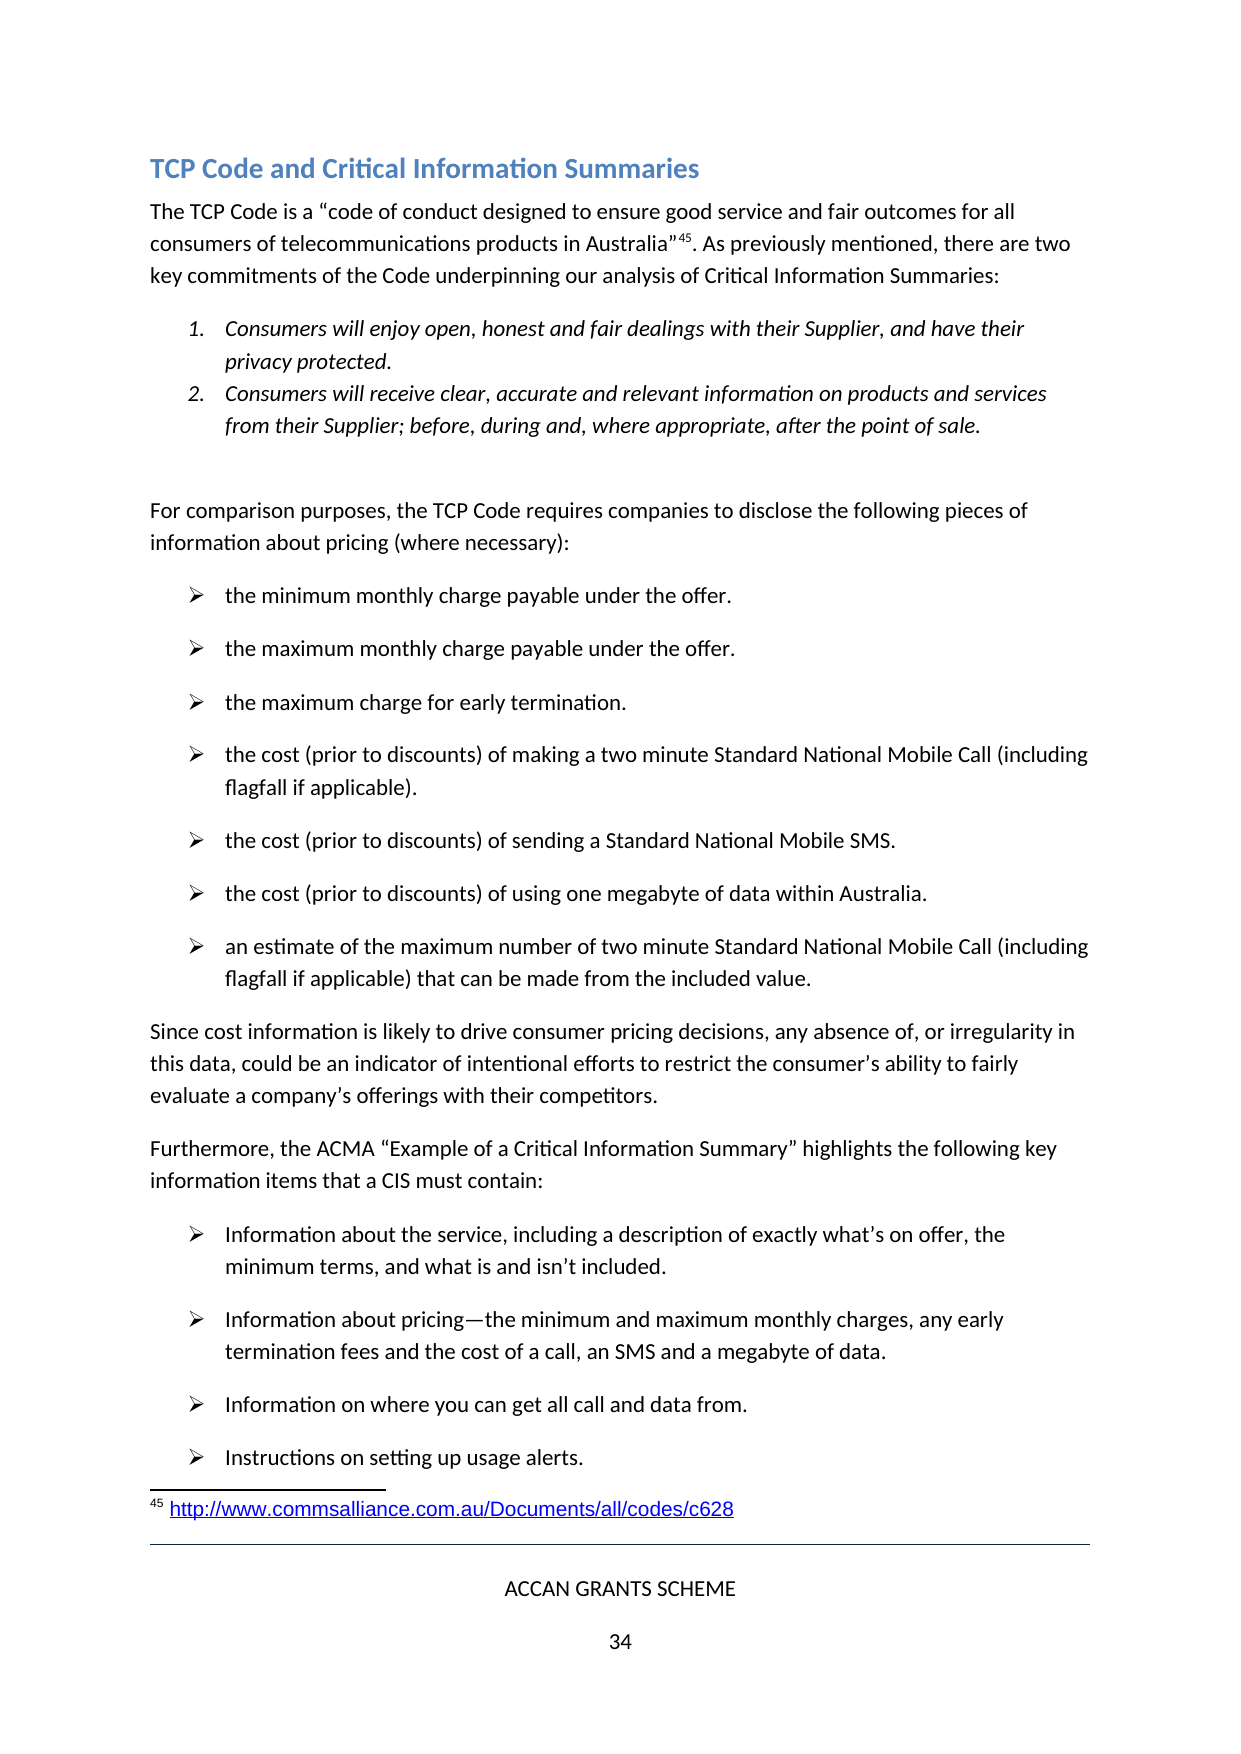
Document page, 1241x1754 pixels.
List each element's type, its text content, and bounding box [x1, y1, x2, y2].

text Furthermore, the ACMA “Example of a Critical Information Summary” highlights the following key information items that a CIS must contain: [150, 1134, 1090, 1195]
text For comparison purposes, the TCP Code requires companies to disclose the following pieces of information about pricing (where necessary): [150, 496, 1090, 557]
list Instructions on setting up usage alerts. [187, 1443, 1090, 1471]
list the cost (prior to discounts) of using one megabyte of data within Australia. [187, 879, 1090, 907]
list the maximum charge for early termination. [187, 688, 1090, 716]
text Since cost information is likely to drive consumer pricing decisions, any absence of, or irregularity in this data, could be an indicator of intentional efforts to restrict the consumer’s ability to fairly evaluate a company’s offerings with their competitors. [150, 1017, 1090, 1109]
list Consumers will enjoy open, honest and fair dealings with their Supplier, and have their privacy protected. [187, 314, 1090, 375]
list the minimum monthly charge payable under the offer. [187, 582, 1090, 609]
list the cost (prior to discounts) of sending a Standard National Mobile SMS. [187, 826, 1090, 854]
subtitle TCP Code and Critical Information Summaries [150, 150, 1090, 186]
list Consumers will receive clear, accurate and relevant information on products and services from their Supplier; before, during and, where appropriate, after the point of sale. [187, 379, 1090, 439]
list an estimate of the maximum number of two minute Standard National Mobile Call (including flagfall if applicable) that can be made from the included value. [187, 932, 1090, 992]
text The TCP Code is a “code of conduct designed to ensure good service and fair outcomes for all consumers of telecommunications products in Australia”. As previously mentioned, there are two key commitments of the Code underpinning our analysis of Critical Information Summaries: [150, 197, 1090, 289]
list the maximum monthly charge payable under the offer. [187, 634, 1090, 663]
list Information on where you can get all call and data from. [187, 1390, 1090, 1418]
list Information about the service, including a description of exactly what’s on offer, the minimum terms, and what is and isn’t included. [187, 1220, 1090, 1280]
list the cost (prior to discounts) of making a two minute Standard National Mobile Call (including flagfall if applicable). [187, 741, 1090, 801]
list Information about pricing—the minimum and maximum monthly charges, any early termination fees and the cost of a call, an SMS and a megabyte of data. [187, 1305, 1090, 1365]
